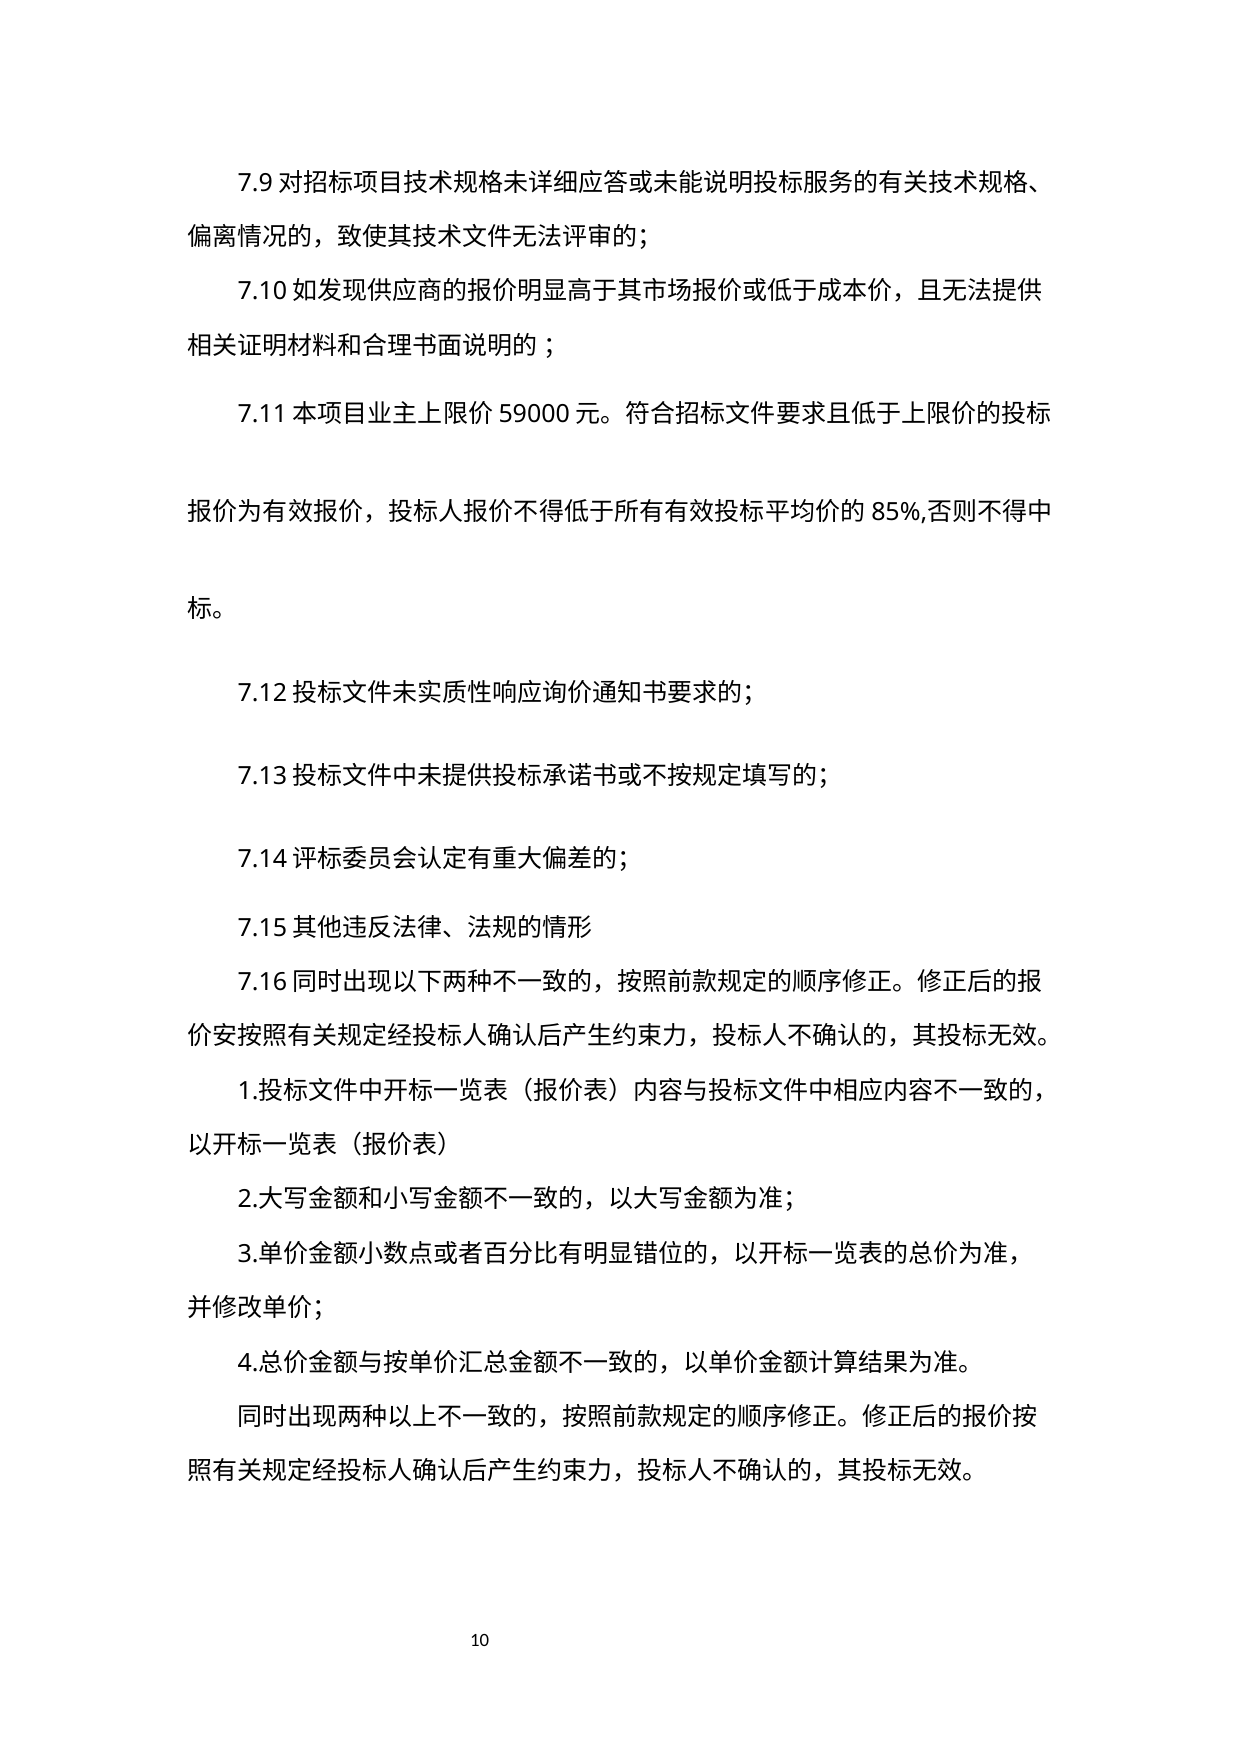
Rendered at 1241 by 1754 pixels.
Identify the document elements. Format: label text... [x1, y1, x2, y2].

text 7.13投标文件中未提供投标承诺书或不按规定填写的； [187, 741, 1053, 806]
text 1.投标文件中开标一览表（报价表）内容与投标文件中相应内容不一致的，以开标一览表（报价表） [187, 1070, 1053, 1161]
text 7.14评标委员会认定有重大偏差的； [187, 824, 1053, 889]
text 4.总价金额与按单价汇总金额不一致的，以单价金额计算结果为准。 [187, 1342, 1053, 1378]
text 7.11本项目业主上限价59000元。符合招标文件要求且低于上限价的投标报价为有效报价，投标人报价不得低于所有有效投标平均价的85%,否则不得中标。 [187, 379, 1053, 639]
text 7.15其他违反法律、法规的情形 [187, 907, 1053, 943]
text 7.9对招标项目技术规格未详细应答或未能说明投标服务的有关技术规格、偏离情况的，致使其技术文件无法评审的； [187, 162, 1053, 253]
text 7.10如发现供应商的报价明显高于其市场报价或低于成本价，且无法提供相关证明材料和合理书面说明的 ； [187, 271, 1053, 361]
text 7.12投标文件未实质性响应询价通知书要求的； [187, 658, 1053, 723]
text 3.单价金额小数点或者百分比有明显错位的，以开标一览表的总价为准，并修改单价； [187, 1233, 1053, 1324]
text 同时出现两种以上不一致的，按照前款规定的顺序修正。修正后的报价按照有关规定经投标人确认后产生约束力，投标人不确认的，其投标无效。 [187, 1396, 1053, 1487]
text 7.16同时出现以下两种不一致的，按照前款规定的顺序修正。修正后的报价安按照有关规定经投标人确认后产生约束力，投标人不确认的，其投标无效。 [187, 961, 1053, 1052]
text 2.大写金额和小写金额不一致的，以大写金额为准； [187, 1179, 1053, 1215]
